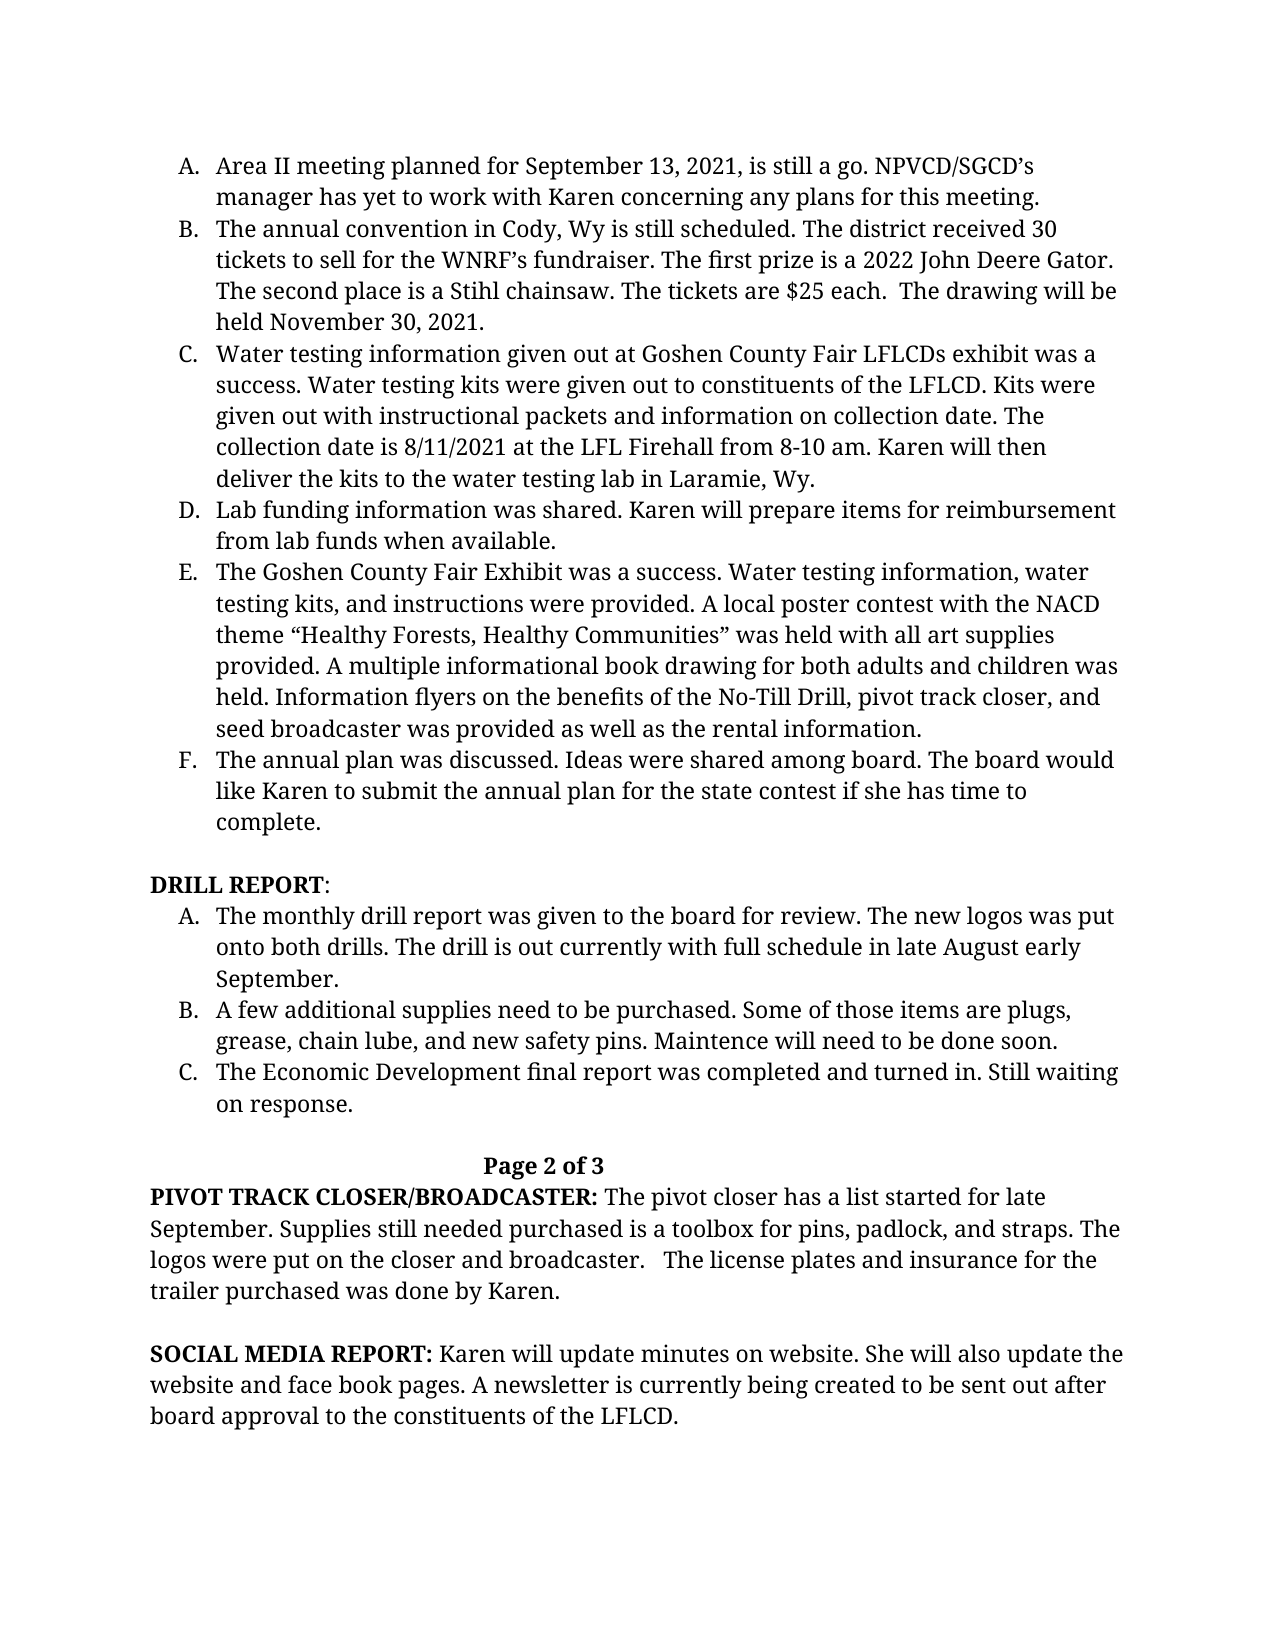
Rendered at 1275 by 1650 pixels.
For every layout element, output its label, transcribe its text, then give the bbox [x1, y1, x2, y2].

text Page 2 of 3 [150, 1150, 1125, 1181]
list Water testing information given out at Goshen County Fair LFLCDs exhibit was a success. Water testing kits were given out to constituents of the LFLCD. Kits were given out with instructional packets and information on collection date. The collection date is 8/11/2021 at the LFL Firehall from 8-10 am. Karen will then deliver the kits to the water testing lab in Laramie, Wy. [178, 337, 1125, 494]
list The Goshen County Fair Exhibit was a success. Water testing information, water testing kits, and instructions were provided. A local poster contest with the NACD theme “Healthy Forests, Healthy Communities” was held with all art supplies provided. A multiple informational book drawing for both adults and children was held. Information flyers on the benefits of the No-Till Drill, pivot track closer, and seed broadcaster was provided as well as the rental information. [178, 556, 1125, 744]
text SOCIAL MEDIA REPORT: Karen will update minutes on website. She will also update the website and face book pages. A newsletter is currently being created to be sent out after board approval to the constituents of the LFLCD. [150, 1337, 1125, 1431]
list The Economic Development final report was completed and turned in. Still waiting on response. [178, 1056, 1125, 1119]
list Area II meeting planned for September 13, 2021, is still a go. NPVCD/SGCD’s manager has yet to work with Karen concerning any plans for this meeting. [178, 150, 1125, 212]
list The annual convention in Cody, Wy is still scheduled. The district received 30 tickets to sell for the WNRF’s fundraiser. The first prize is a 2022 John Deere Gator. The second place is a Stihl chainsaw. The tickets are $25 each. The drawing will be held November 30, 2021. [178, 212, 1125, 337]
list The annual plan was discussed. Ideas were shared among board. The board would like Karen to submit the annual plan for the state contest if she has time to complete. [178, 744, 1125, 837]
list The monthly drill report was given to the board for review. The new logos was put onto both drills. The drill is out currently with full schedule in late August early September. [178, 900, 1125, 994]
text PIVOT TRACK CLOSER/BROADCASTER: The pivot closer has a list started for late September. Supplies still needed purchased is a toolbox for pins, padlock, and straps. The logos were put on the closer and broadcaster. The license plates and insurance for the trailer purchased was done by Karen. [150, 1181, 1125, 1306]
list A few additional supplies need to be purchased. Some of those items are plugs, grease, chain lube, and new safety pins. Maintence will need to be done soon. [178, 994, 1125, 1056]
list Lab funding information was shared. Karen will prepare items for reimbursement from lab funds when available. [178, 494, 1125, 556]
text DRILL REPORT: [150, 869, 1125, 900]
